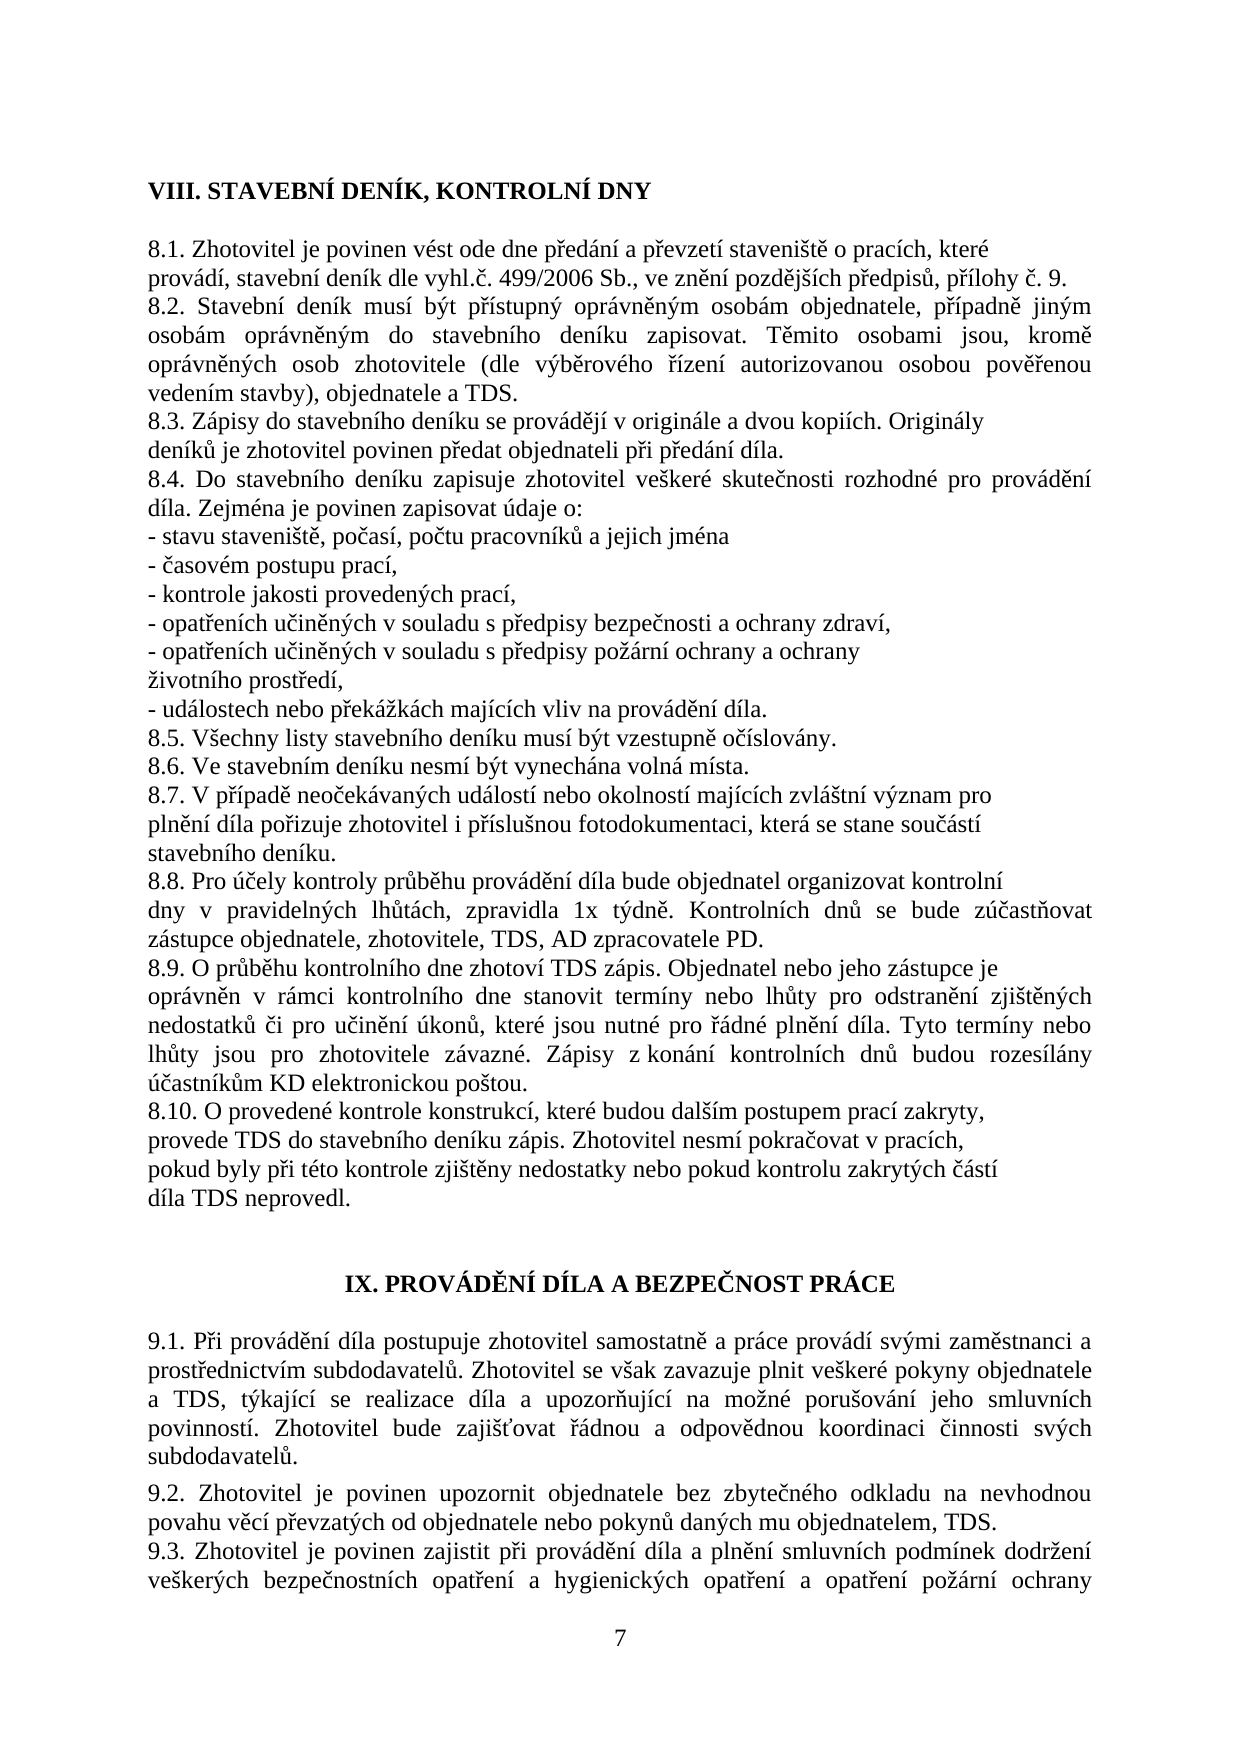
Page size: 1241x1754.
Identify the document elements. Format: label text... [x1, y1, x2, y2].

text IX. PROVÁDĚNÍ DÍLA A BEZPEČNOST PRÁCE [148, 1269, 1093, 1298]
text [148, 1536, 1093, 1593]
text díla TDS neprovedl. [148, 1183, 1093, 1211]
text - událostech nebo překážkách majících vliv na provádění díla. [148, 694, 1093, 723]
text - opatřeních učiněných v souladu s předpisy požární ochrany a ochrany [148, 636, 1093, 665]
text provede TDS do stavebního deníku zápis. Zhotovitel nesmí pokračovat v pracích, [148, 1125, 1093, 1154]
text provádí, stavební deník dle vyhl.č. 499/2006 Sb., ve znění pozdějších předpisů, přílohy č. 9. [148, 263, 1093, 291]
text - stavu staveniště, počasí, počtu pracovníků a jejich jména [148, 521, 1093, 550]
text dny v pravidelných lhůtách, zpravidla 1x týdně. Kontrolních dnů se bude zúčastňovat zástupce objednatele, zhotovitele, TDS, AD zpracovatele PD. [148, 895, 1093, 953]
text - opatřeních učiněných v souladu s předpisy bezpečnosti a ochrany zdraví, [148, 608, 1093, 636]
text 8.9. O průběhu kontrolního dne zhotoví TDS zápis. Objednatel nebo jeho zástupce je [148, 953, 1093, 981]
text oprávněn v rámci kontrolního dne stanovit termíny nebo lhůty pro odstranění zjištěných nedostatků či pro učinění úkonů, které jsou nutné pro řádné plnění díla. Tyto termíny nebo lhůty jsou pro zhotovitele závazné. Zápisy z konání kontrolních dnů budou rozesílány účastníkům KD elektronickou poštou. [148, 981, 1093, 1096]
text plnění díla pořizuje zhotovitel i příslušnou fotodokumentaci, která se stane součástí [148, 809, 1093, 838]
text životního prostředí, [148, 665, 1093, 694]
text 9.1. Při provádění díla postupuje zhotovitel samostatně a práce provádí svými zaměstnanci a prostřednictvím subdodavatelů. Zhotovitel se však zavazuje plnit veškeré pokyny objednatele a TDS, týkající se realizace díla a upozorňující na možné porušování jeho smluvních povinností. Zhotovitel bude zajišťovat řádnou a odpovědnou koordinaci činnosti svých subdodavatelů. [148, 1326, 1093, 1470]
text 8.3. Zápisy do stavebního deníku se provádějí v originále a dvou kopiích. Originály [148, 406, 1093, 435]
text 9.2. Zhotovitel je povinen upozornit objednatele bez zbytečného odkladu na nevhodnou povahu věcí převzatých od objednatele nebo pokynů daných mu objednatelem, TDS. [148, 1478, 1093, 1536]
text pokud byly při této kontrole zjištěny nedostatky nebo pokud kontrolu zakrytých částí [148, 1154, 1093, 1183]
text 8.7. V případě neočekávaných událostí nebo okolností majících zvláštní význam pro [148, 780, 1093, 809]
text 8.6. Ve stavebním deníku nesmí být vynechána volná místa. [148, 751, 1093, 780]
text 8.10. O provedené kontrole konstrukcí, které budou dalším postupem prací zakryty, [148, 1096, 1093, 1125]
text deníků je zhotovitel povinen předat objednateli při předání díla. [148, 435, 1093, 464]
text 8.2. Stavební deník musí být přístupný oprávněným osobám objednatele, případně jiným osobám oprávněným do stavebního deníku zapisovat. Těmito osobami jsou, kromě oprávněných osob zhotovitele (dle výběrového řízení autorizovanou osobou pověřenou vedením stavby), objednatele a TDS. [148, 291, 1093, 406]
text - časovém postupu prací, [148, 550, 1093, 579]
text - kontrole jakosti provedených prací, [148, 579, 1093, 608]
text 8.8. Pro účely kontroly průběhu provádění díla bude objednatel organizovat kontrolní [148, 866, 1093, 895]
text 8.5. Všechny listy stavebního deníku musí být vzestupně očíslovány. [148, 723, 1093, 751]
text 8.4. Do stavebního deníku zapisuje zhotovitel veškeré skutečnosti rozhodné pro provádění díla. Zejména je povinen zapisovat údaje o: [148, 464, 1093, 521]
text 8.1. Zhotovitel je povinen vést ode dne předání a převzetí staveniště o pracích, které [148, 234, 1093, 263]
text stavebního deníku. [148, 838, 1093, 866]
text VIII. STAVEBNÍ DENÍK, KONTROLNÍ DNY [148, 176, 1093, 205]
